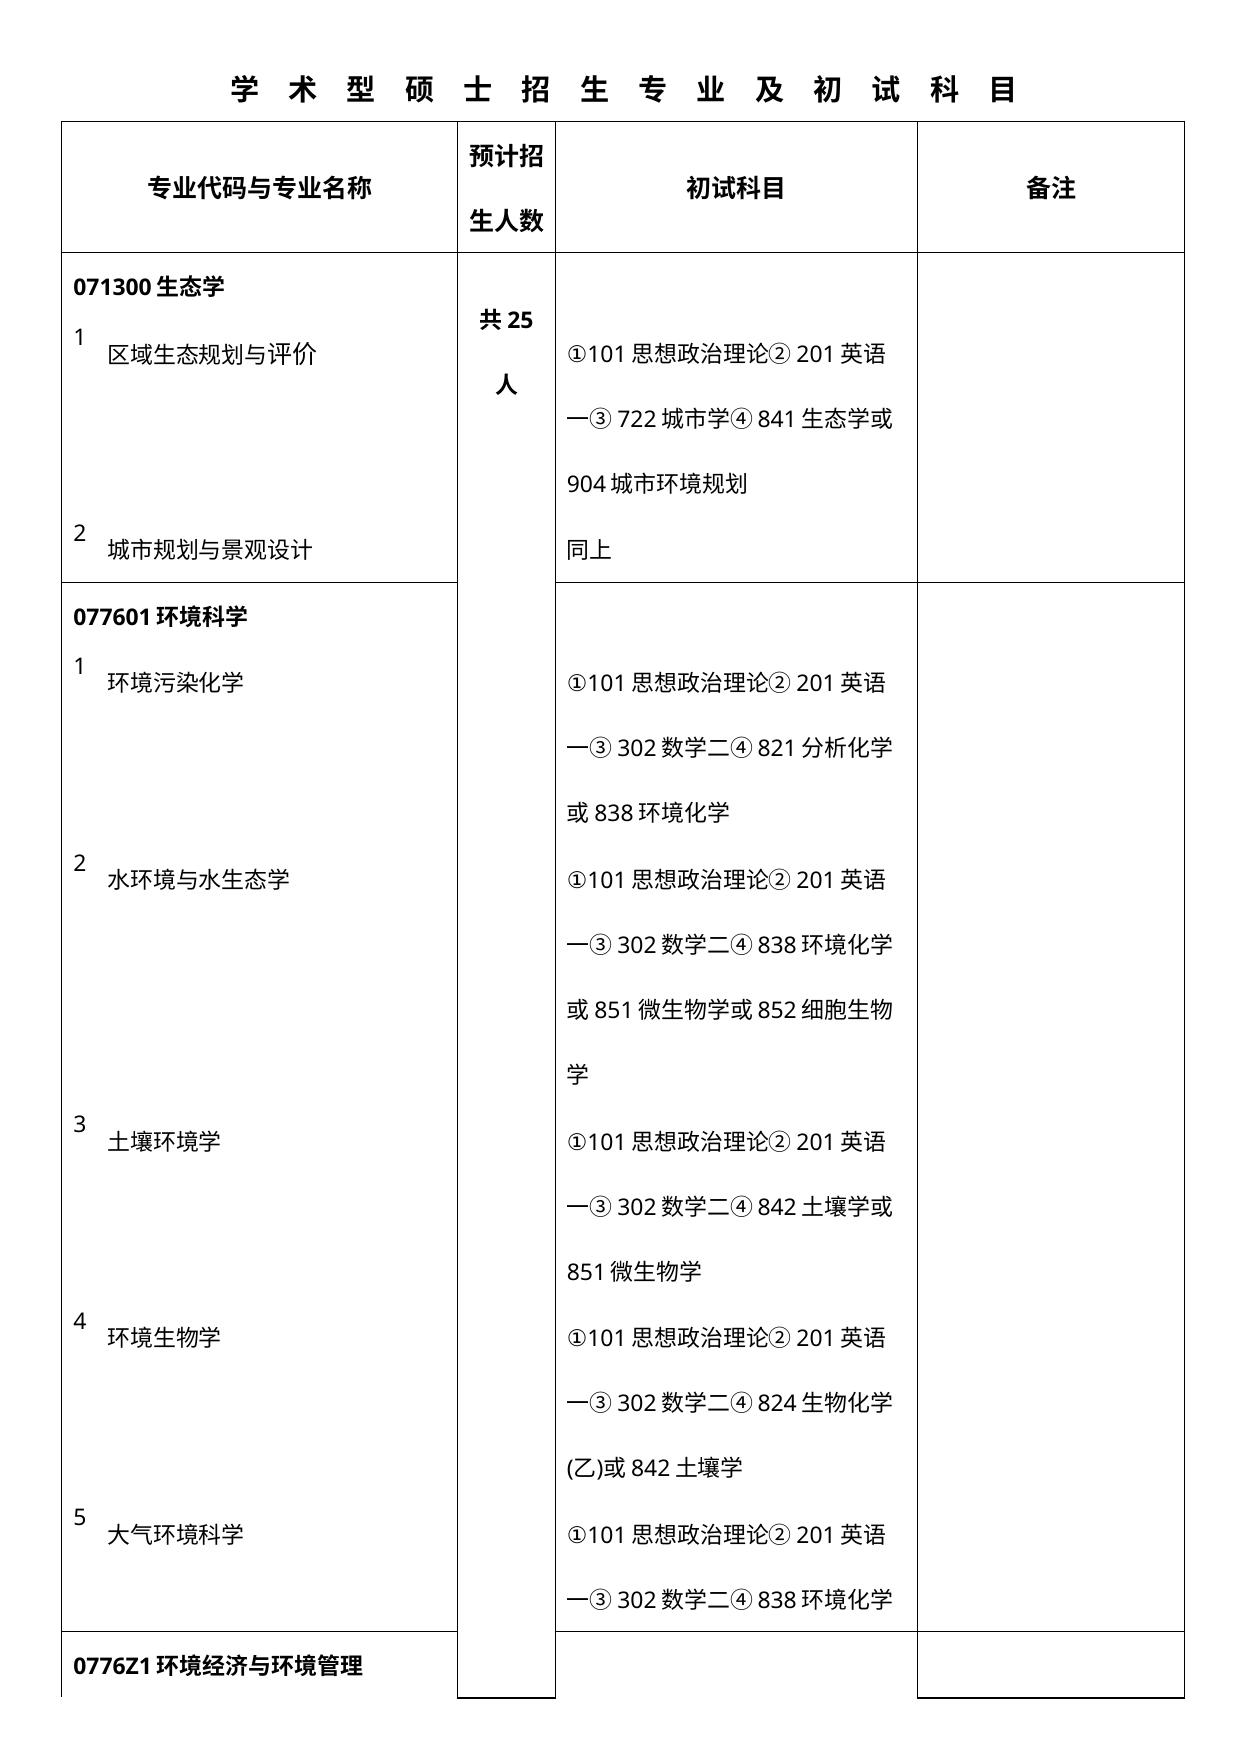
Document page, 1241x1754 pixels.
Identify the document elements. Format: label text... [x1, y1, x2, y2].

table_cell 共25人 [458, 253, 555, 1697]
table_cell [918, 253, 1184, 581]
table_cell 2 [62, 515, 96, 581]
table_cell [918, 583, 1184, 1631]
table_cell 大气环境科学 [96, 1499, 457, 1631]
table_cell 1 [62, 318, 96, 515]
table_cell ①101思想政治理论②201英语一③302数学二④821分析化学或838环境化学 [556, 648, 917, 844]
table_cell ①101思想政治理论②201英语一③302数学二④838环境化学或851微生物学或852细胞生物学 [556, 845, 917, 1106]
table_cell ①101思想政治理论②201英语一③722城市学④841生态学或904城市环境规划 [556, 318, 917, 515]
table_header 预计招生人数 [458, 122, 555, 252]
table_cell [556, 253, 917, 318]
table_cell 077601环境科学 [62, 583, 457, 648]
table_cell 2 [62, 845, 96, 1106]
table_cell 3 [62, 1106, 96, 1303]
table_cell 城市规划与景观设计 [96, 515, 457, 581]
table_cell 环境生物学 [96, 1303, 457, 1499]
table_cell 5 [62, 1499, 96, 1631]
table_cell 4 [62, 1303, 96, 1499]
table_cell ①101思想政治理论②201英语一③302数学二④824生物化学(乙)或842土壤学 [556, 1303, 917, 1499]
table_cell 同上 [556, 515, 917, 581]
table_cell 0776Z1环境经济与环境管理 [62, 1632, 457, 1697]
table_cell [918, 1632, 1184, 1697]
table_cell ①101思想政治理论②201英语一③302数学二④838环境化学 [556, 1499, 917, 1631]
table_cell [556, 583, 917, 648]
table_cell 区域生态规划与评价 [96, 318, 457, 515]
table_cell ①101思想政治理论②201英语一③302数学二④842土壤学或851微生物学 [556, 1106, 917, 1303]
table_header 备注 [918, 122, 1184, 252]
table_header 初试科目 [556, 122, 917, 252]
table_cell [556, 1632, 917, 1697]
table_cell 土壤环境学 [96, 1106, 457, 1303]
table_cell 水环境与水生态学 [96, 845, 457, 1106]
table_header 专业代码与专业名称 [62, 122, 457, 252]
table_cell 071300生态学 [62, 253, 457, 318]
table_cell 环境污染化学 [96, 648, 457, 844]
text 学 术 型 硕 士 招 生 专 业 及 初 试 科 目 [77, 56, 1170, 121]
table_cell 1 [62, 648, 96, 844]
